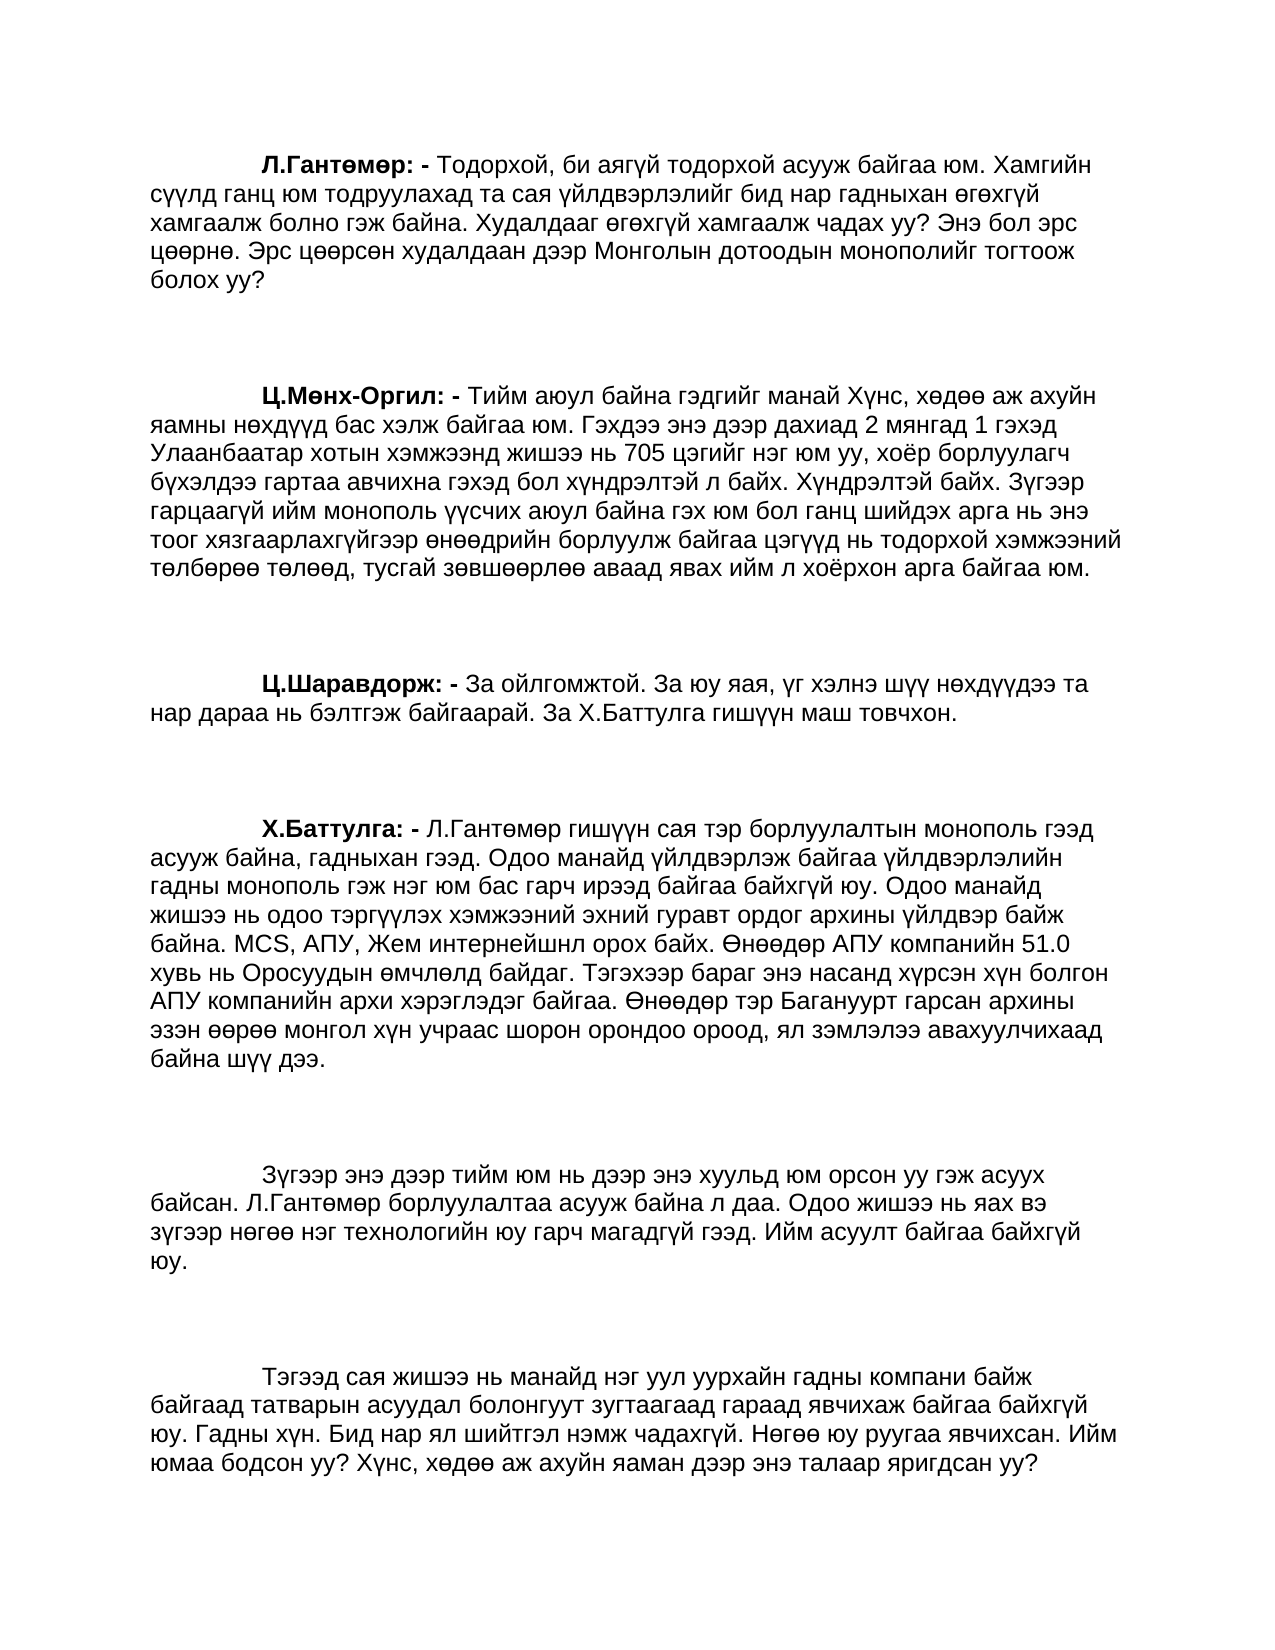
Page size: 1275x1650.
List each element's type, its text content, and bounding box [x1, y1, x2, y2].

text Л.Гантөмөр: - Тодорхой, би аягүй тодорхой асууж байгаа юм. Хамгийн сүүлд ганц юм тодруулахад та сая үйлдвэрлэлийг бид нар гадныхан өгөхгүй хамгаалж болно гэж байна. Худалдааг өгөхгүй хамгаалж чадах уу? Энэ бол эрс цөөрнө. Эрс цөөрсөн худалдаан дээр Монголын дотоодын монополийг тогтоож болох уу? [150, 150, 1125, 294]
text Х.Баттулга: - Л.Гантөмөр гишүүн сая тэр борлуулалтын монополь гээд асууж байна, гадныхан гээд. Одоо манайд үйлдвэрлэж байгаа үйлдвэрлэлийн гадны монополь гэж нэг юм бас гарч ирээд байгаа байхгүй юу. Одоо манайд жишээ нь одоо тэргүүлэх хэмжээний эхний гуравт ордог архины үйлдвэр байж байна. MCS, АПУ, Жем интернейшнл орох байх. Өнөөдөр АПУ компанийн 51.0 хувь нь Оросуудын өмчлөлд байдаг. Тэгэхээр бараг энэ насанд хүрсэн хүн болгон АПУ компанийн архи хэрэглэдэг байгаа. Өнөөдөр тэр Багануурт гарсан архины эзэн өөрөө монгол хүн учраас шорон орондоо ороод, ял зэмлэлээ авахуулчихаад байна шүү дээ. [150, 814, 1125, 1072]
text Ц.Шаравдорж: - За ойлгомжтой. За юу яая, үг хэлнэ шүү нөхдүүдээ та нар дараа нь бэлтгэж байгаарай. За Х.Баттулга гишүүн маш товчхон. [150, 669, 1125, 727]
text Ц.Мөнх-Оргил: - Тийм аюул байна гэдгийг манай Хүнс, хөдөө аж ахуйн яамны нөхдүүд бас хэлж байгаа юм. Гэхдээ энэ дээр дахиад 2 мянгад 1 гэхэд Улаанбаатар хотын хэмжээнд жишээ нь 705 цэгийг нэг юм уу, хоёр борлуулагч бүхэлдээ гартаа авчихна гэхэд бол хүндрэлтэй л байх. Хүндрэлтэй байх. Зүгээр гарцаагүй ийм монополь үүсчих аюул байна гэх юм бол ганц шийдэх арга нь энэ тоог хязгаарлахгүйгээр өнөөдрийн борлуулж байгаа цэгүүд нь тодорхой хэмжээний төлбөрөө төлөөд, тусгай зөвшөөрлөө аваад явах ийм л хоёрхон арга байгаа юм. [150, 381, 1125, 582]
text Тэгээд сая жишээ нь манайд нэг уул уурхайн гадны компани байж байгаад татварын асуудал болонгуут зугтаагаад гараад явчихаж байгаа байхгүй юу. Гадны хүн. Бид нар ял шийтгэл нэмж чадахгүй. Нөгөө юу руугаа явчихсан. Ийм юмаа бодсон уу? Хүнс, хөдөө аж ахуйн яаман дээр энэ талаар яригдсан уу? [150, 1362, 1125, 1477]
text Зүгээр энэ дээр тийм юм нь дээр энэ хуульд юм орсон уу гэж асуух байсан. Л.Гантөмөр борлуулалтаа асууж байна л даа. Одоо жишээ нь яах вэ зүгээр нөгөө нэг технологийн юу гарч магадгүй гээд. Ийм асуулт байгаа байхгүй юу. [150, 1159, 1125, 1274]
